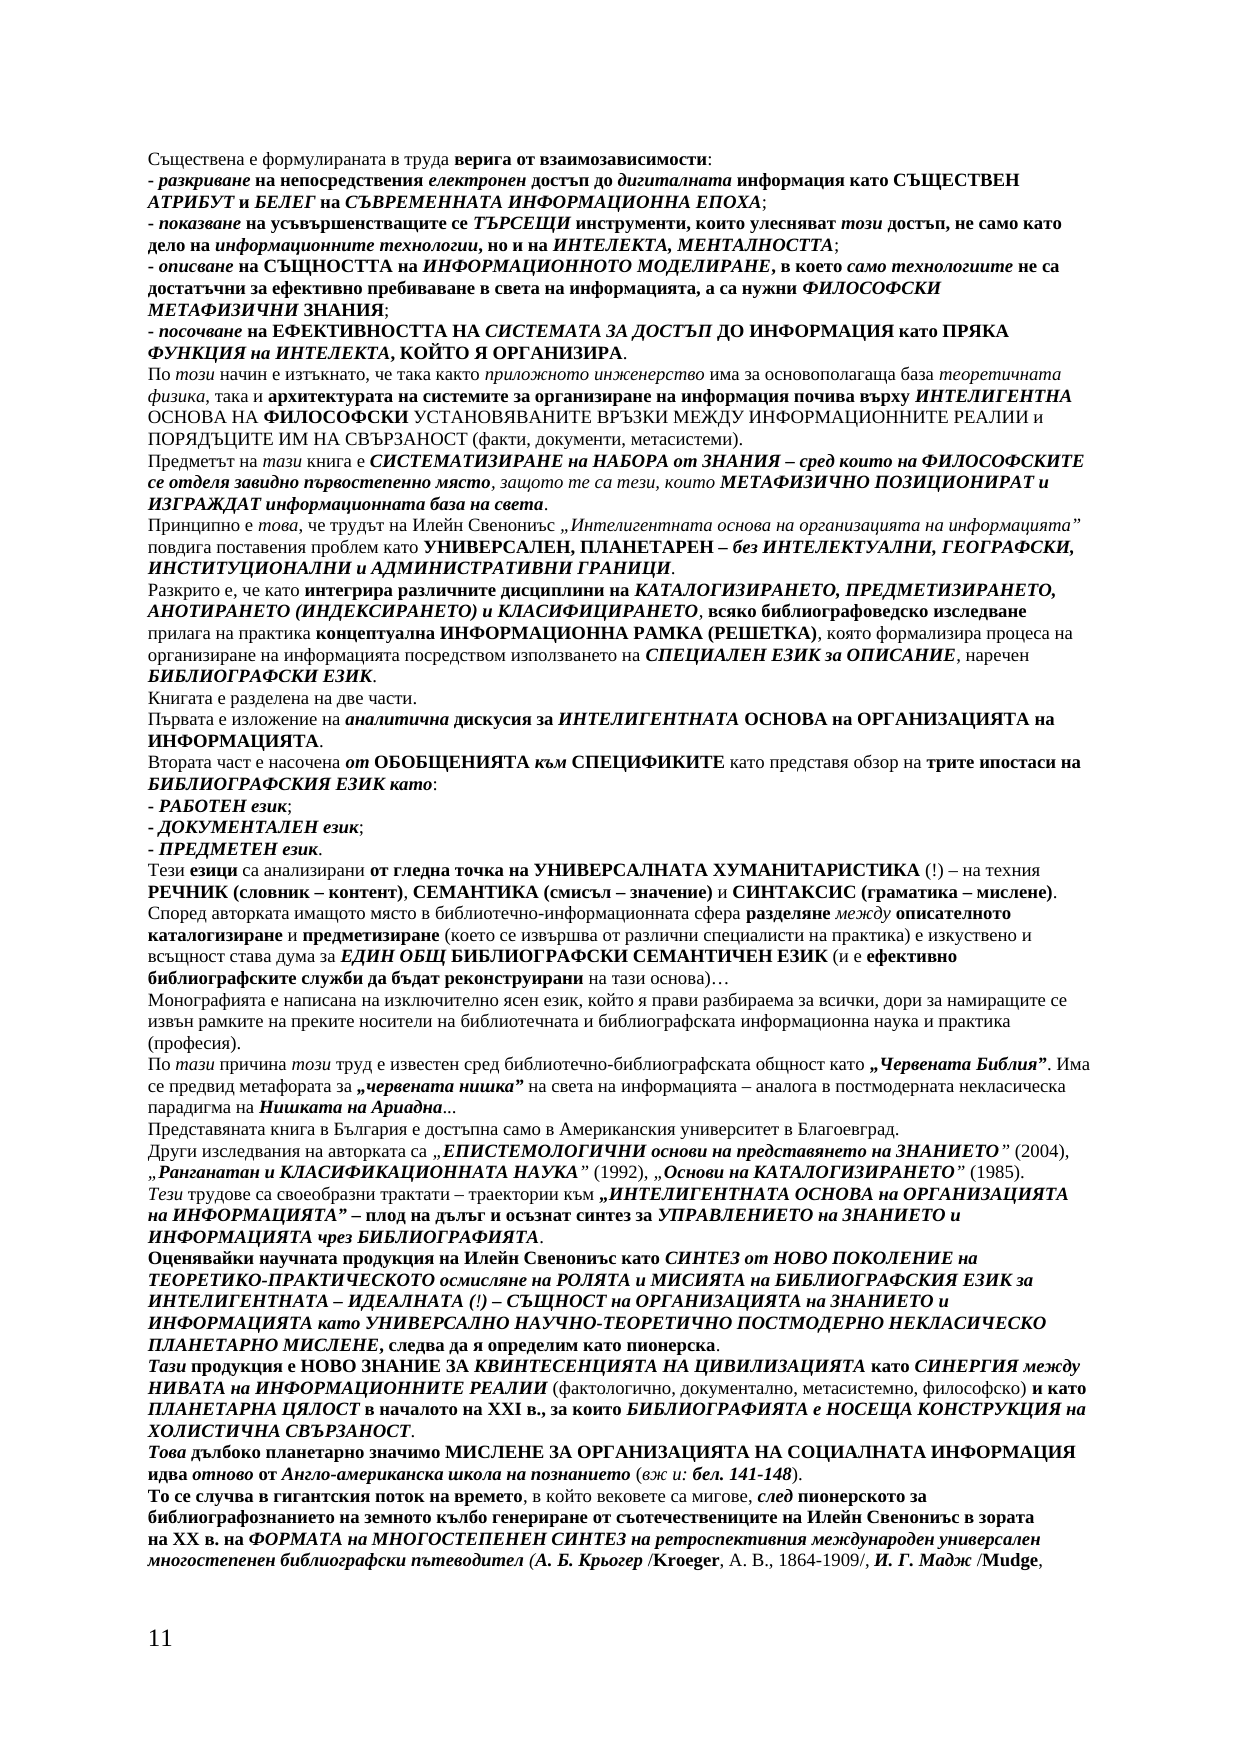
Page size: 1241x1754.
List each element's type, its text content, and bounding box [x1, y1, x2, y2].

text - показване на усъвършенстващите се ТЪРСЕЩИ инструменти, които улесняват този достъп, не само като дело на информационните технологии, но и на ИНТЕЛЕКТА, МЕНТАЛНОСТТА; [148, 212, 1093, 255]
text Това дълбоко планетарно значимо МИСЛЕНЕ ЗА ОРГАНИЗАЦИЯТА НА СОЦИАЛНАТА ИНФОРМАЦИЯ идва отново от Англо-американска школа на познанието (вж и: бел. 141-148). [148, 1441, 1093, 1484]
text По тази причина този труд е известен сред библиотечно-библиографската общност като „Червената Библия”. Има се предвид метафората за „червената нишка” на света на информацията – аналога в постмодерната некласическа парадигма на Нишката на Ариадна... [148, 1053, 1093, 1118]
text Тези трудове са своеобразни трактати – траектории към „ИНТЕЛИГЕНТНАТА ОСНОВА на ОРГАНИЗАЦИЯТА на ИНФОРМАЦИЯТА” – плод на дълъг и осъзнат синтез за УПРАВЛЕНИЕТО на ЗНАНИЕТО и ИНФОРМАЦИЯТА чрез БИБЛИОГРАФИЯТА. [148, 1183, 1093, 1247]
text Тези езици са анализирани от гледна точка на УНИВЕРСАЛНАТА ХУМАНИТАРИСТИКА (!) – на техния РЕЧНИК (словник – контент), СЕМАНТИКА (смисъл – значение) и СИНТАКСИС (граматика – мислене). [148, 859, 1093, 902]
text Съществена е формулираната в труда верига от взаимозависимости: [148, 148, 1093, 169]
text - ДОКУМЕНТАЛЕН език; [148, 816, 1093, 838]
text Принципно е това, че трудът на Илейн Свенониъс „Интелигентната основа на организацията на информацията” повдига поставения проблем като УНИВЕРСАЛЕН, ПЛАНЕТАРЕН – без ИНТЕЛЕКТУАЛНИ, ГЕОГРАФСКИ, ИНСТИТУЦИОНАЛНИ и АДМИНИСТРАТИВНИ ГРАНИЦИ. [148, 514, 1093, 579]
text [148, 1484, 1057, 1571]
text - разкриване на непосредствения електронен достъп до дигиталната информация като СЪЩЕСТВЕН АТРИБУТ и БЕЛЕГ на СЪВРЕМЕННАТА ИНФОРМАЦИОННА ЕПОХА; [148, 169, 1093, 212]
text Други изследвания на авторката са „ЕПИСТЕМОЛОГИЧНИ основи на представянето на ЗНАНИЕТО” (2004), „Ранганатан и КЛАСИФИКАЦИОННАТА НАУКА” (1992), „Основи на КАТАЛОГИЗИРАНЕТО” (1985). [148, 1139, 1093, 1183]
text По този начин е изтъкнато, че така както приложното инженерство има за основополагаща база теоретичната физика, така и архитектурата на системите за организиране на информация почива върху ИНТЕЛИГЕНТНА ОСНОВА НА ФИЛОСОФСКИ УСТАНОВЯВАНИТЕ ВРЪЗКИ МЕЖДУ ИНФОРМАЦИОННИТЕ РЕАЛИИ и ПОРЯДЪЦИТЕ ИМ НА СВЪРЗАНОСТ (факти, документи, метасистеми). [148, 363, 1093, 449]
text - описване на СЪЩНОСТТА на ИНФОРМАЦИОННОТО МОДЕЛИРАНЕ, в което само технологиите не са достатъчни за ефективно пребиваване в света на информацията, а са нужни ФИЛОСОФСКИ МЕТАФИЗИЧНИ ЗНАНИЯ; [148, 255, 1093, 320]
text Втората част е насочена от ОБОБЩЕНИЯТА към СПЕЦИФИКИТЕ като представя обзор на трите ипостаси на БИБЛИОГРАФСКИЯ ЕЗИК като: [148, 751, 1093, 794]
text Разкрито е, че като интегрира различните дисциплини на КАТАЛОГИЗИРАНЕТО, ПРЕДМЕТИЗИРАНЕТО, АНОТИРАНЕТО (ИНДЕКСИРАНЕТО) и КЛАСИФИЦИРАНЕТО, всяко библиографоведско изследване прилага на практика концептуална ИНФОРМАЦИОННА РАМКА (РЕШЕТКА), която формализира процеса на организиране на информацията посредством използването на СПЕЦИАЛЕН ЕЗИК за ОПИСАНИЕ, наречен БИБЛИОГРАФСКИ ЕЗИК. [148, 579, 1093, 687]
text - посочване на ЕФЕКТИВНОСТТА НА СИСТЕМАТА ЗА ДОСТЪП ДО ИНФОРМАЦИЯ като ПРЯКА ФУНКЦИЯ на ИНТЕЛЕКТА, КОЙТО Я ОРГАНИЗИРА. [148, 320, 1093, 363]
text - РАБОТЕН език; [148, 794, 1093, 816]
text Представяната книга в България е достъпна само в Американския университет в Благоевград. [148, 1118, 1093, 1139]
text Книгата е разделена на две части. [148, 687, 1093, 708]
text Предметът на тази книга е СИСТЕМАТИЗИРАНЕ на НАБОРА от ЗНАНИЯ – сред които на ФИЛОСОФСКИТЕ се отделя завидно първостепенно място, защото те са тези, които МЕТАФИЗИЧНО ПОЗИЦИОНИРАТ и ИЗГРАЖДАТ информационната база на света. [148, 449, 1093, 514]
text Монографията е написана на изключително ясен език, който я прави разбираема за всички, дори за намиращите се извън рамките на преките носители на библиотечната и библиографската информационна наука и практика (професия). [148, 988, 1093, 1053]
text Тази продукция е НОВО ЗНАНИЕ ЗА КВИНТЕСЕНЦИЯТА НА ЦИВИЛИЗАЦИЯТА като СИНЕРГИЯ между НИВАТА на ИНФОРМАЦИОННИТЕ РЕАЛИИ (фактологично, документално, метасистемно, философско) и като ПЛАНЕТАРНА ЦЯЛОСТ в началото на ХХІ в., за които БИБЛИОГРАФИЯТА е НОСЕЩА КОНСТРУКЦИЯ на ХОЛИСТИЧНА СВЪРЗАНОСТ. [148, 1355, 1093, 1441]
text Оценявайки научната продукция на Илейн Свенониъс като СИНТЕЗ от НОВО ПОКОЛЕНИЕ на ТЕОРЕТИКО-ПРАКТИЧЕСКОТО осмисляне на РОЛЯТА и МИСИЯТА на БИБЛИОГРАФСКИЯ ЕЗИК за ИНТЕЛИГЕНТНАТА – ИДЕАЛНАТА (!) – СЪЩНОСТ на ОРГАНИЗАЦИЯТА на ЗНАНИЕТО и ИНФОРМАЦИЯТА като УНИВЕРСАЛНО НАУЧНО-ТЕОРЕТИЧНО ПОСТМОДЕРНО НЕКЛАСИЧЕСКО ПЛАНЕТАРНО МИСЛЕНЕ, следва да я определим като пионерска. [148, 1247, 1093, 1355]
text Според авторката имащото място в библиотечно-информационната сфера разделяне между описателното каталогизиране и предметизиране (което се извършва от различни специалисти на практика) е изкуствено и всъщност става дума за ЕДИН ОБЩ БИБЛИОГРАФСКИ СЕМАНТИЧЕН ЕЗИК (и е ефективно библиографските служби да бъдат реконструирани на тази основа)… [148, 902, 1093, 988]
text Първата е изложение на аналитична дискусия за ИНТЕЛИГЕНТНАТА ОСНОВА на ОРГАНИЗАЦИЯТА на ИНФОРМАЦИЯТА. [148, 708, 1093, 751]
text - ПРЕДМЕТЕН език. [148, 838, 1093, 859]
